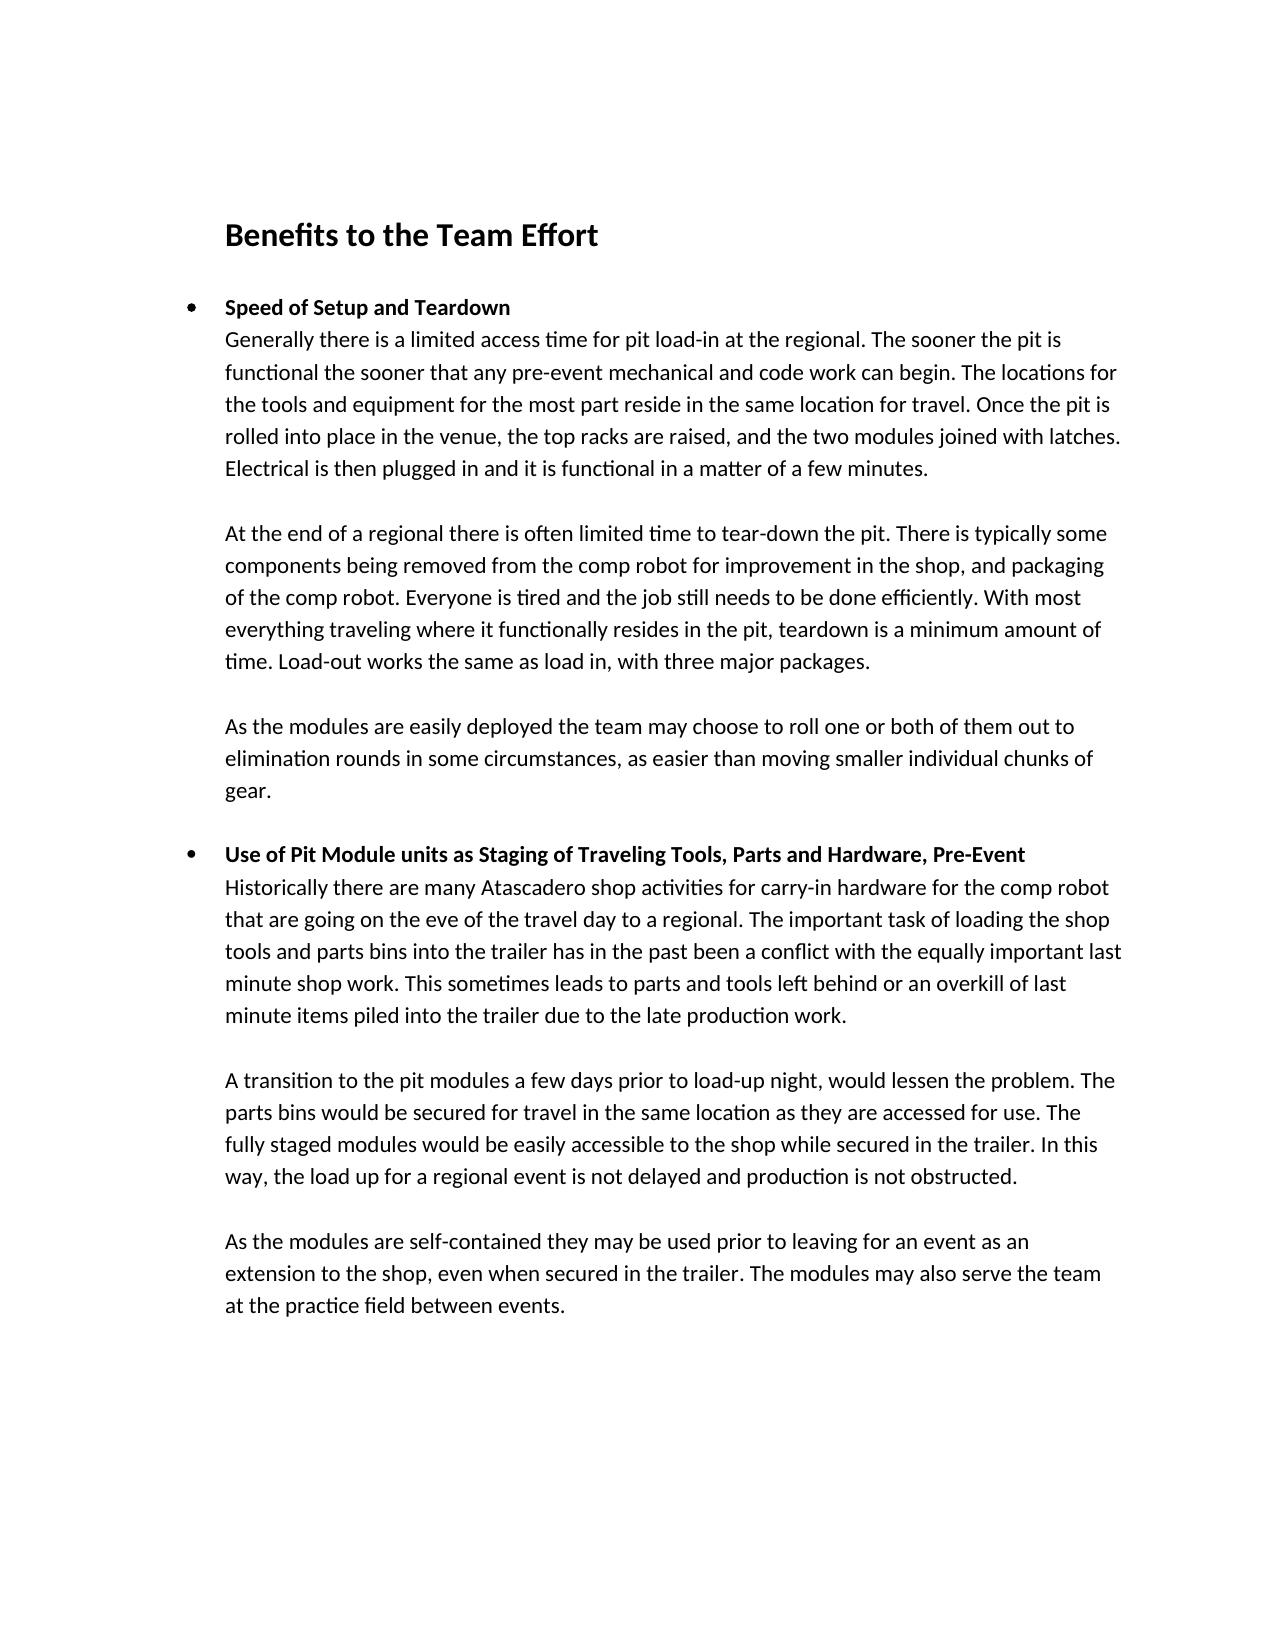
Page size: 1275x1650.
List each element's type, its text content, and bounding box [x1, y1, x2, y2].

list At the end of a regional there is often limited time to tear-down the pit. There is typically some components being removed from the comp robot for improvement in the shop, and packaging of the comp robot. Everyone is tired and the job still needs to be done efficiently. With most everything traveling where it functionally resides in the pit, teardown is a minimum amount of time. Load-out works the same as load in, with three major packages. [225, 519, 1125, 675]
list Speed of Setup and Teardown [187, 293, 1125, 321]
list As the modules are self-contained they may be used prior to leaving for an event as an extension to the shop, even when secured in the trailer. The modules may also serve the team at the practice field between events. [225, 1227, 1125, 1319]
list As the modules are easily deployed the team may choose to roll one or both of them out to elimination rounds in some circumstances, as easier than moving smaller individual chunks of gear. [225, 712, 1125, 804]
list Benefits to the Team Effort [225, 214, 1125, 255]
list Generally there is a limited access time for pit load-in at the regional. The sooner the pit is functional the sooner that any pre-event mechanical and code work can begin. The locations for the tools and equipment for the most part reside in the same location for travel. Once the pit is rolled into place in the venue, the top racks are raised, and the two modules joined with latches. Electrical is then plugged in and it is functional in a matter of a few minutes. [225, 326, 1125, 482]
list Use of Pit Module units as Staging of Traveling Tools, Parts and Hardware, Pre-Event [187, 841, 1125, 868]
list Historically there are many Atascadero shop activities for carry-in hardware for the comp robot that are going on the eve of the travel day to a regional. The important task of loading the shop tools and parts bins into the trailer has in the past been a conflict with the equally important last minute shop work. This sometimes leads to parts and tools left behind or an overkill of last minute items piled into the trailer due to the late production work. [225, 873, 1125, 1029]
list A transition to the pit modules a few days prior to load-up night, would lessen the problem. The parts bins would be secured for travel in the same location as they are accessed for use. The fully staged modules would be easily accessible to the shop while secured in the trailer. In this way, the load up for a regional event is not delayed and production is not obstructed. [225, 1066, 1125, 1190]
